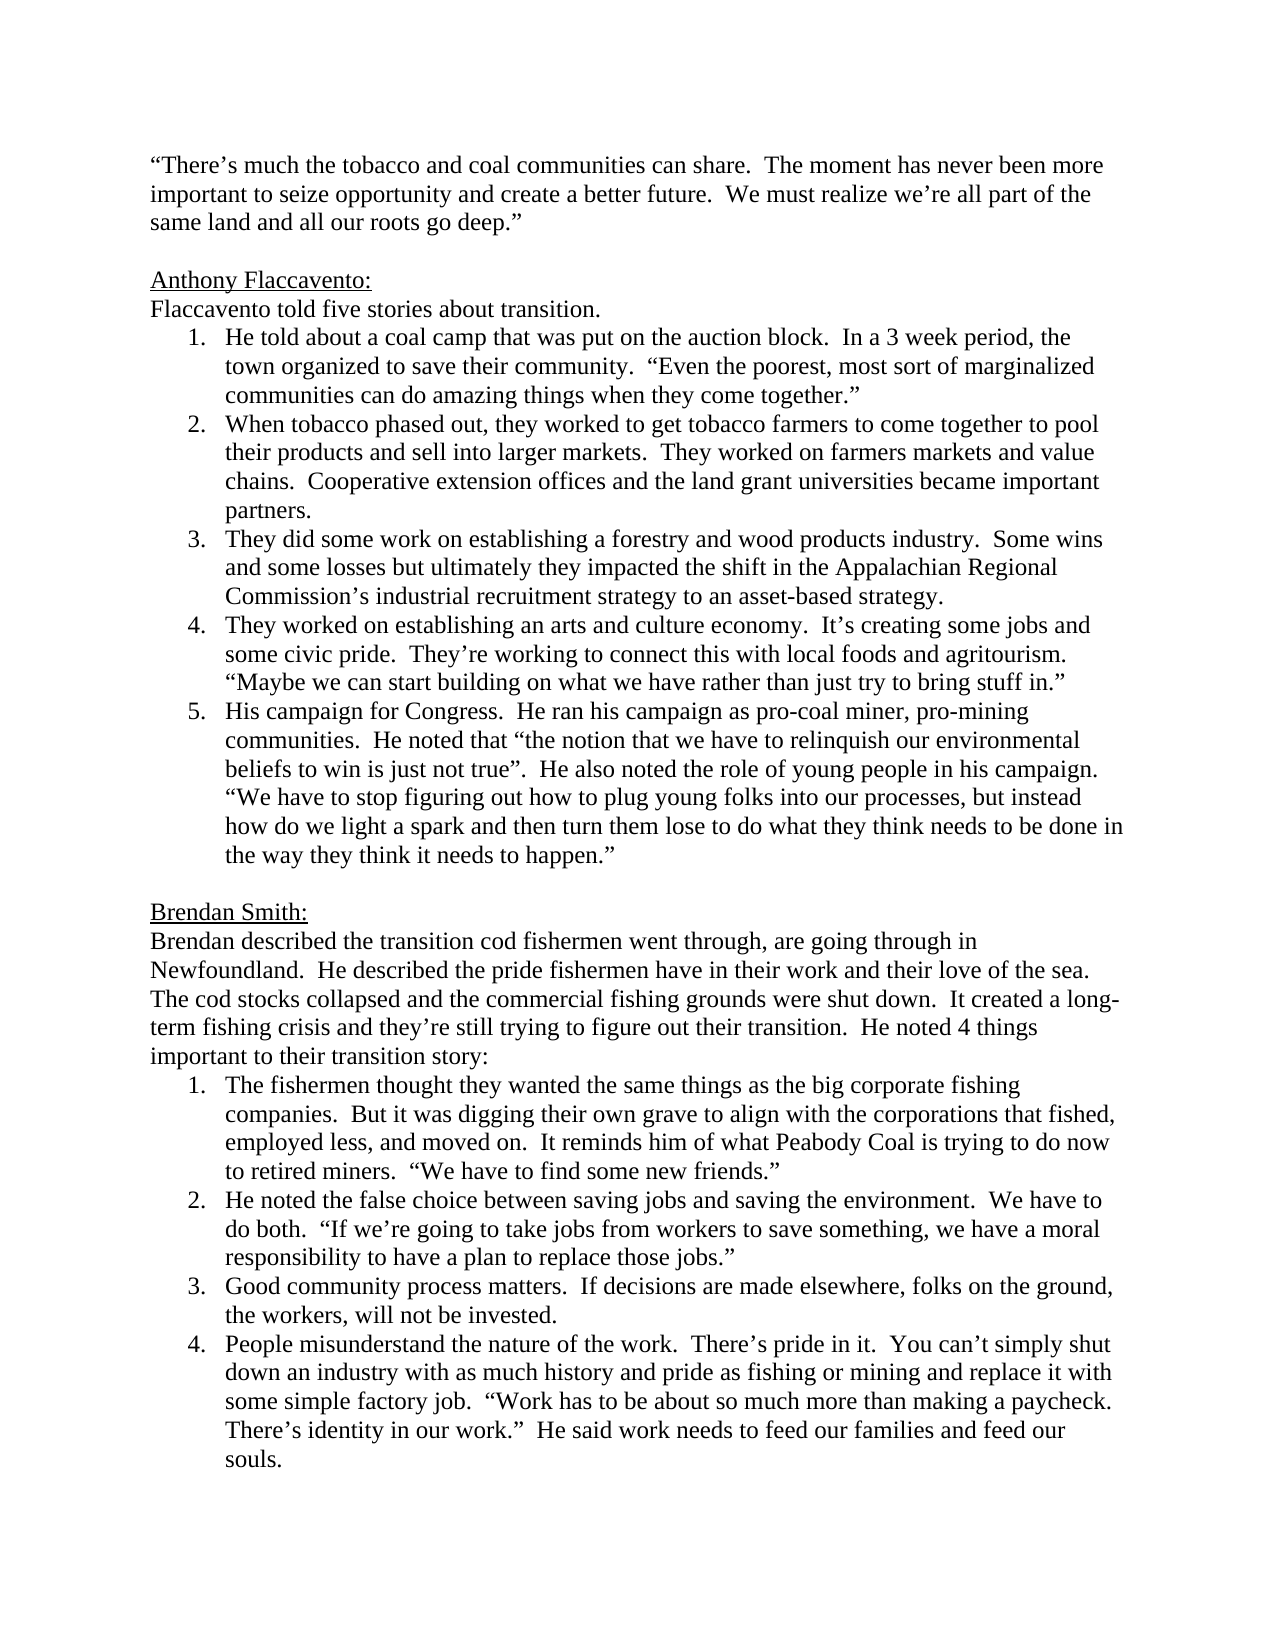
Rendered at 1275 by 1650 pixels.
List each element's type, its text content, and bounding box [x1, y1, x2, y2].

list When tobacco phased out, they worked to get tobacco farmers to come together to pool their products and sell into larger markets. They worked on farmers markets and value chains. Cooperative extension offices and the land grant universities became important partners. [187, 409, 1125, 524]
text “There’s much the tobacco and coal communities can share. The moment has never been more important to seize opportunity and create a better future. We must realize we’re all part of the same land and all our roots go deep.” [150, 150, 1125, 236]
text Brendan Smith: [150, 897, 1125, 926]
list He noted the false choice between saving jobs and saving the environment. We have to do both. “If we’re going to take jobs from workers to save something, we have a moral responsibility to have a plan to replace those jobs.” [187, 1185, 1125, 1271]
list People misunderstand the nature of the work. There’s pride in it. You can’t simply shut down an industry with as much history and pride as fishing or mining and replace it with some simple factory job. “Work has to be about so much more than making a paycheck. There’s identity in our work.” He said work needs to feed our families and feed our souls. [187, 1329, 1125, 1472]
text Brendan described the transition cod fishermen went through, are going through in Newfoundland. He described the pride fishermen have in their work and their love of the sea. The cod stocks collapsed and the commercial fishing grounds were shut down. It created a long-term fishing crisis and they’re still trying to figure out their transition. He noted 4 things important to their transition story: [150, 926, 1125, 1070]
list The fishermen thought they wanted the same things as the big corporate fishing companies. But it was digging their own grave to align with the corporations that fished, employed less, and moved on. It reminds him of what Peabody Coal is trying to do now to retired miners. “We have to find some new friends.” [187, 1070, 1125, 1185]
list His campaign for Congress. He ran his campaign as pro-coal miner, pro-mining communities. He noted that “the notion that we have to relinquish our environmental beliefs to win is just not true”. He also noted the role of young people in his campaign. “We have to stop figuring out how to plug young folks into our processes, but instead how do we light a spark and then turn them lose to do what they think needs to be done in the way they think it needs to happen.” [187, 696, 1125, 869]
list They worked on establishing an arts and culture economy. It’s creating some jobs and some civic pride. They’re working to connect this with local foods and agritourism. “Maybe we can start building on what we have rather than just try to bring stuff in.” [187, 610, 1125, 696]
text Anthony Flaccavento: [150, 265, 1125, 294]
list Good community process matters. If decisions are made elsewhere, folks on the ground, the workers, will not be invested. [187, 1271, 1125, 1329]
list They did some work on establishing a forestry and wood products industry. Some wins and some losses but ultimately they impacted the shift in the Appalachian Regional Commission’s industrial recruitment strategy to an asset-based strategy. [187, 524, 1125, 610]
list He told about a coal camp that was put on the auction block. In a 3 week period, the town organized to save their community. “Even the poorest, most sort of marginalized communities can do amazing things when they come together.” [187, 322, 1125, 409]
text Flaccavento told five stories about transition. [150, 294, 1125, 322]
